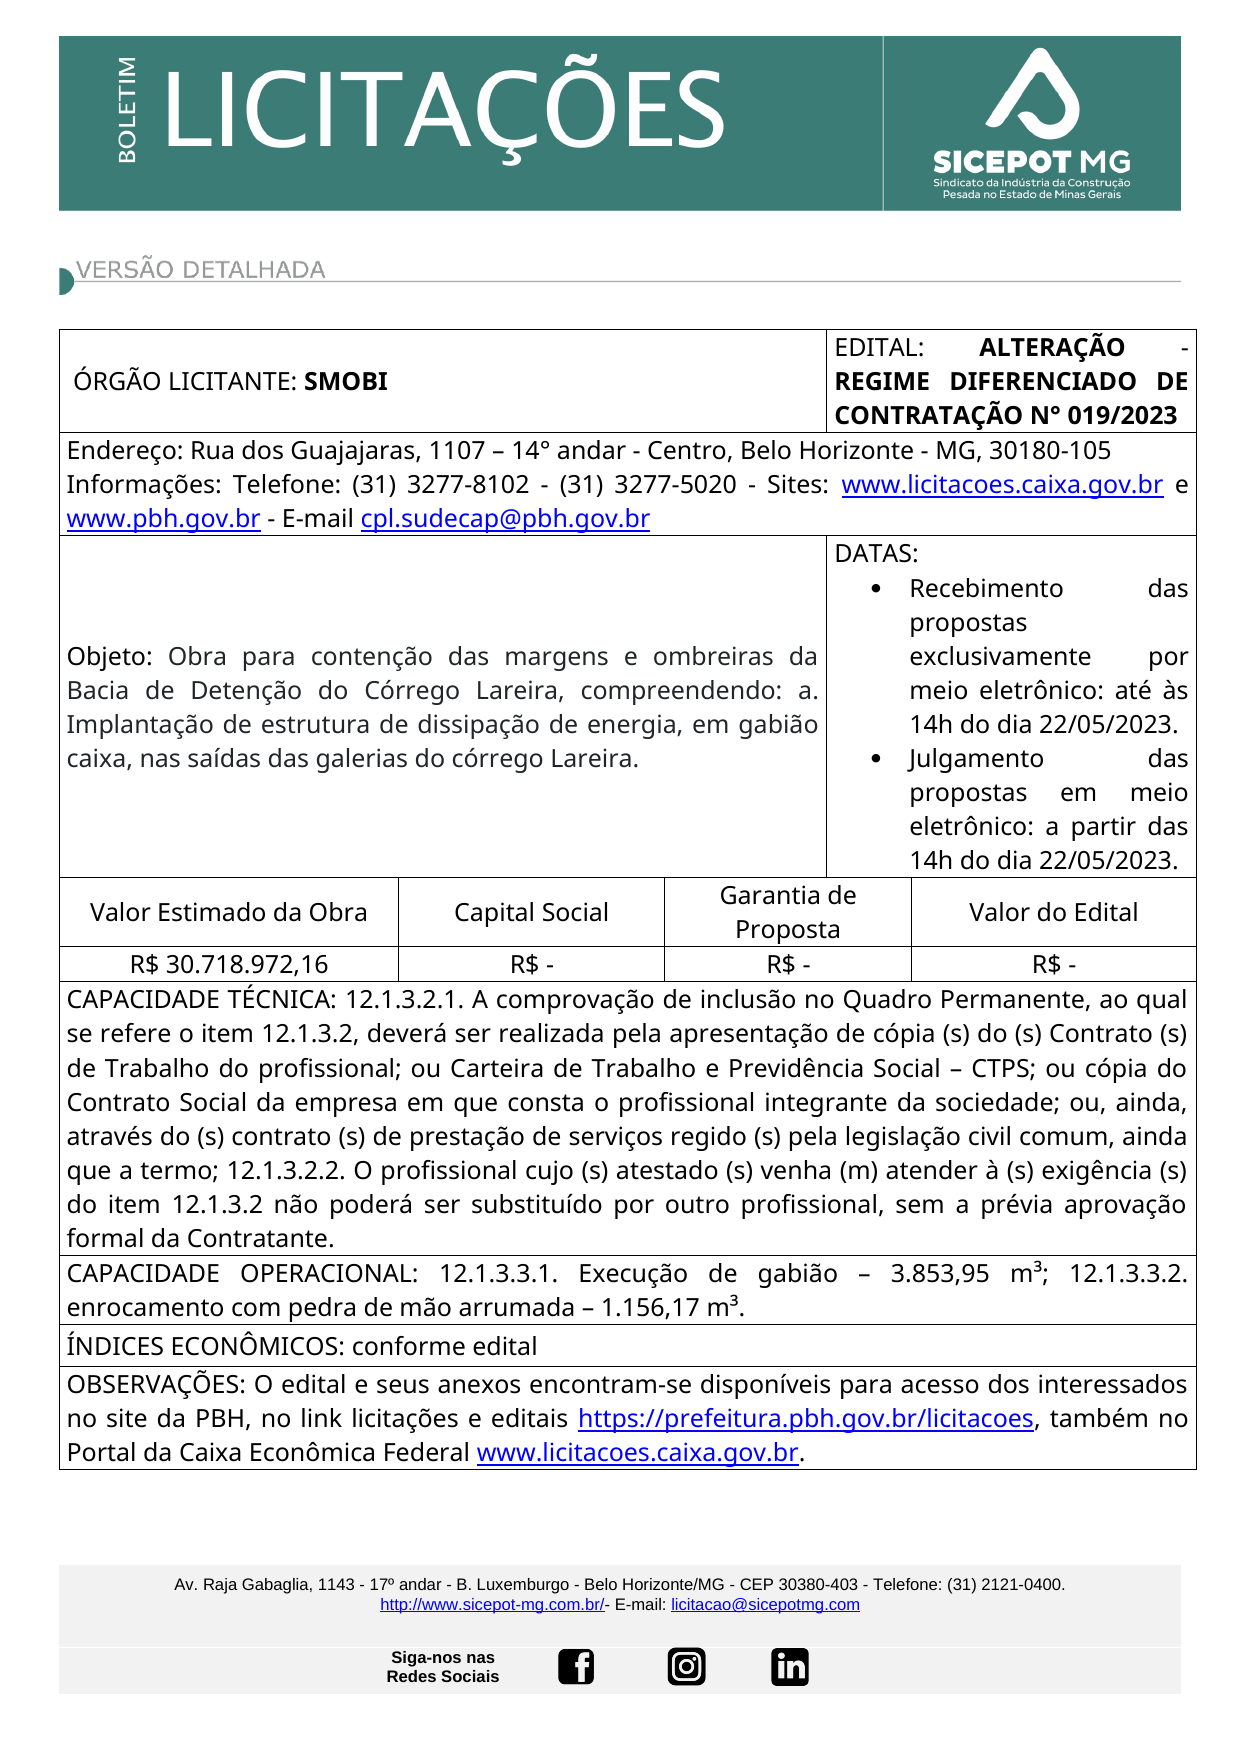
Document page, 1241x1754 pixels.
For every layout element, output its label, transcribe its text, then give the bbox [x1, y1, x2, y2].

table_cell OBSERVAÇÕES: O edital e seus anexos encontram-se disponíveis para acesso dos interessados no site da PBH, no link licitações e editais https://prefeitura.pbh.gov.br/licitacoes, também no Portal da Caixa Econômica Federal www.licitacoes.caixa.gov.br. [60, 1367, 1196, 1469]
table_cell R$ - [912, 947, 1196, 981]
table_cell Garantia de Proposta [665, 878, 911, 946]
picture [557, 1648, 594, 1685]
table_cell Valor do Edital [912, 878, 1196, 946]
table_cell R$ - [665, 947, 911, 981]
table_cell Objeto: Obra para contenção das margens e ombreiras da Bacia de Detenção do Córrego Lareira, compreendendo: a. Implantação de estrutura de dissipação de energia, em gabião caixa, nas saídas das galerias do córrego Lareira. [60, 536, 826, 877]
picture [59, 255, 1182, 295]
table_cell CAPACIDADE OPERACIONAL: 12.1.3.3.1. Execução de gabião – 3.853,95 m³; 12.1.3.3.2. enrocamento com pedra de mão arrumada – 1.156,17 m³. [60, 1256, 1196, 1324]
table_header ÓRGÃO LICITANTE: SMOBI [60, 330, 826, 432]
picture [667, 1647, 706, 1686]
table_cell ÍNDICES ECONÔMICOS: conforme edital [60, 1325, 1196, 1366]
table_cell Capital Social [399, 878, 664, 946]
table_header EDITAL: ALTERAÇÃO - REGIME DIFERENCIADO DE CONTRATAÇÃO N° 019/2023 [827, 330, 1196, 432]
table_cell CAPACIDADE TÉCNICA: 12.1.3.2.1. A comprovação de inclusão no Quadro Permanente, ao qual se refere o item 12.1.3.2, deverá ser realizada pela apresentação de cópia (s) do (s) Contrato (s) de Trabalho do profissional; ou Carteira de Trabalho e Previdência Social – CTPS; ou cópia do Contrato Social da empresa em que consta o profissional integrante da sociedade; ou, ainda, através do (s) contrato (s) de prestação de serviços regido (s) pela legislação civil comum, ainda que a termo; 12.1.3.2.2. O profissional cujo (s) atestado (s) venha (m) atender à (s) exigência (s) do item 12.1.3.2 não poderá ser substituído por outro profissional, sem a prévia aprovação formal da Contratante. [60, 982, 1196, 1254]
picture [771, 1648, 809, 1686]
table_cell Endereço: Rua dos Guajajaras, 1107 – 14° andar - Centro, Belo Horizonte - MG, 30180-105 Informações: Telefone: (31) 3277-8102 - (31) 3277-5020 - Sites: www.licitacoes.caixa.gov.br e www.pbh.gov.br - E-mail cpl.sudecap@pbh.gov.br [60, 433, 1196, 535]
table_cell Valor Estimado da Obra [60, 878, 398, 946]
picture [59, 36, 1181, 211]
table_cell R$ 30.718.972,16 [60, 947, 398, 981]
table_cell DATAS: Recebimento das propostas exclusivamente por meio eletrônico: até às 14h do dia 22/05/2023. Julgamento das propostas em meio eletrônico: a partir das 14h do dia 22/05/2023. [827, 536, 1196, 877]
table_cell R$ - [399, 947, 664, 981]
